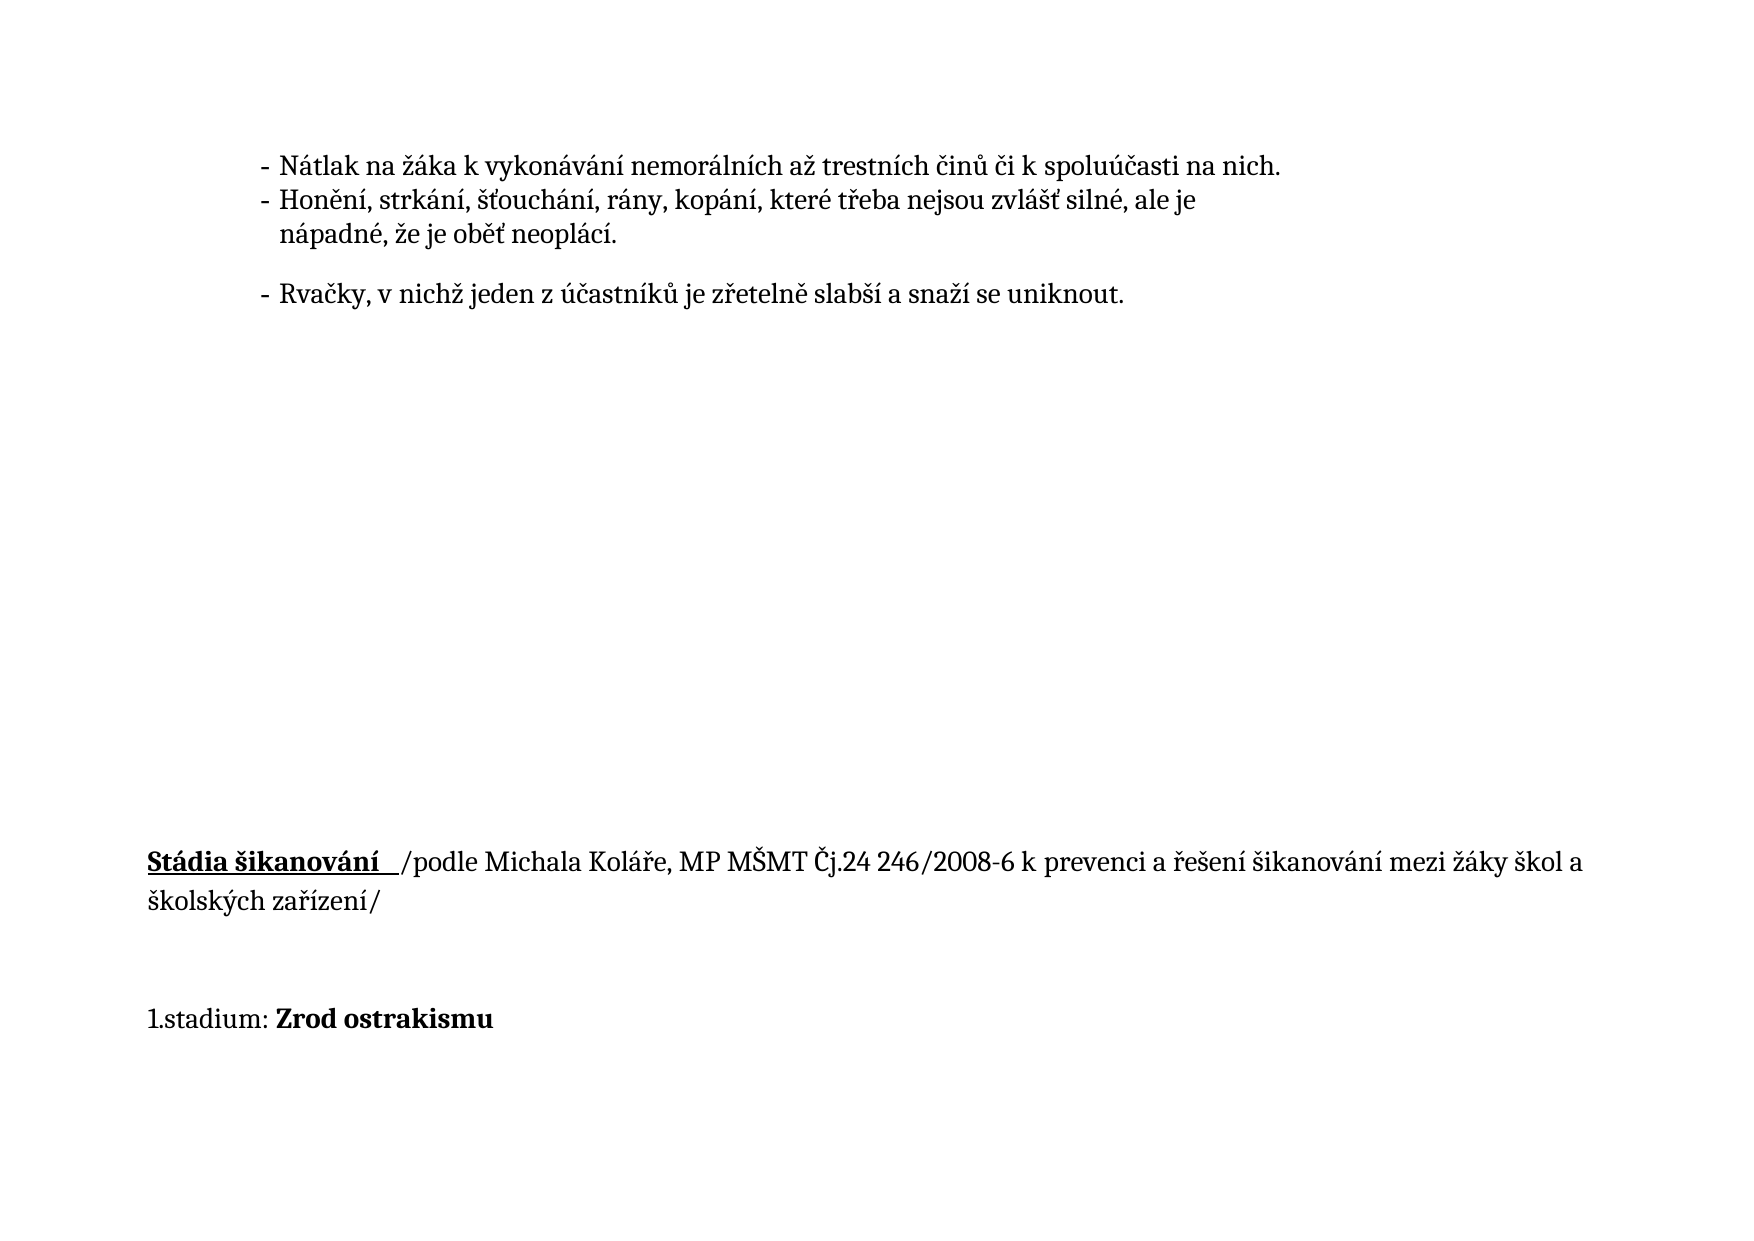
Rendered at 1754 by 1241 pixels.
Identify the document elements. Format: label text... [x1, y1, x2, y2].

text Stádia šikanování /podle Michala Koláře, MP MŠMT Čj.24 246/2008-6 k prevenci a řešení šikanování mezi žáky škol a školských zařízení/ [148, 845, 1606, 917]
text nápadné, že je oběť neoplácí. [260, 217, 1606, 250]
text 1.stadium: Zrod ostrakismu [148, 1002, 1606, 1036]
list Nátlak na žáka k vykonávání nemorálních až trestních činů či k spoluúčasti na nich. [260, 148, 1606, 182]
list Honění, strkání, šťouchání, rány, kopání, které třeba nejsou zvlášť silné, ale je [260, 182, 1606, 217]
list Rvačky, v nichž jeden z účastníků je zřetelně slabší a snaží se uniknout. [260, 276, 1606, 311]
